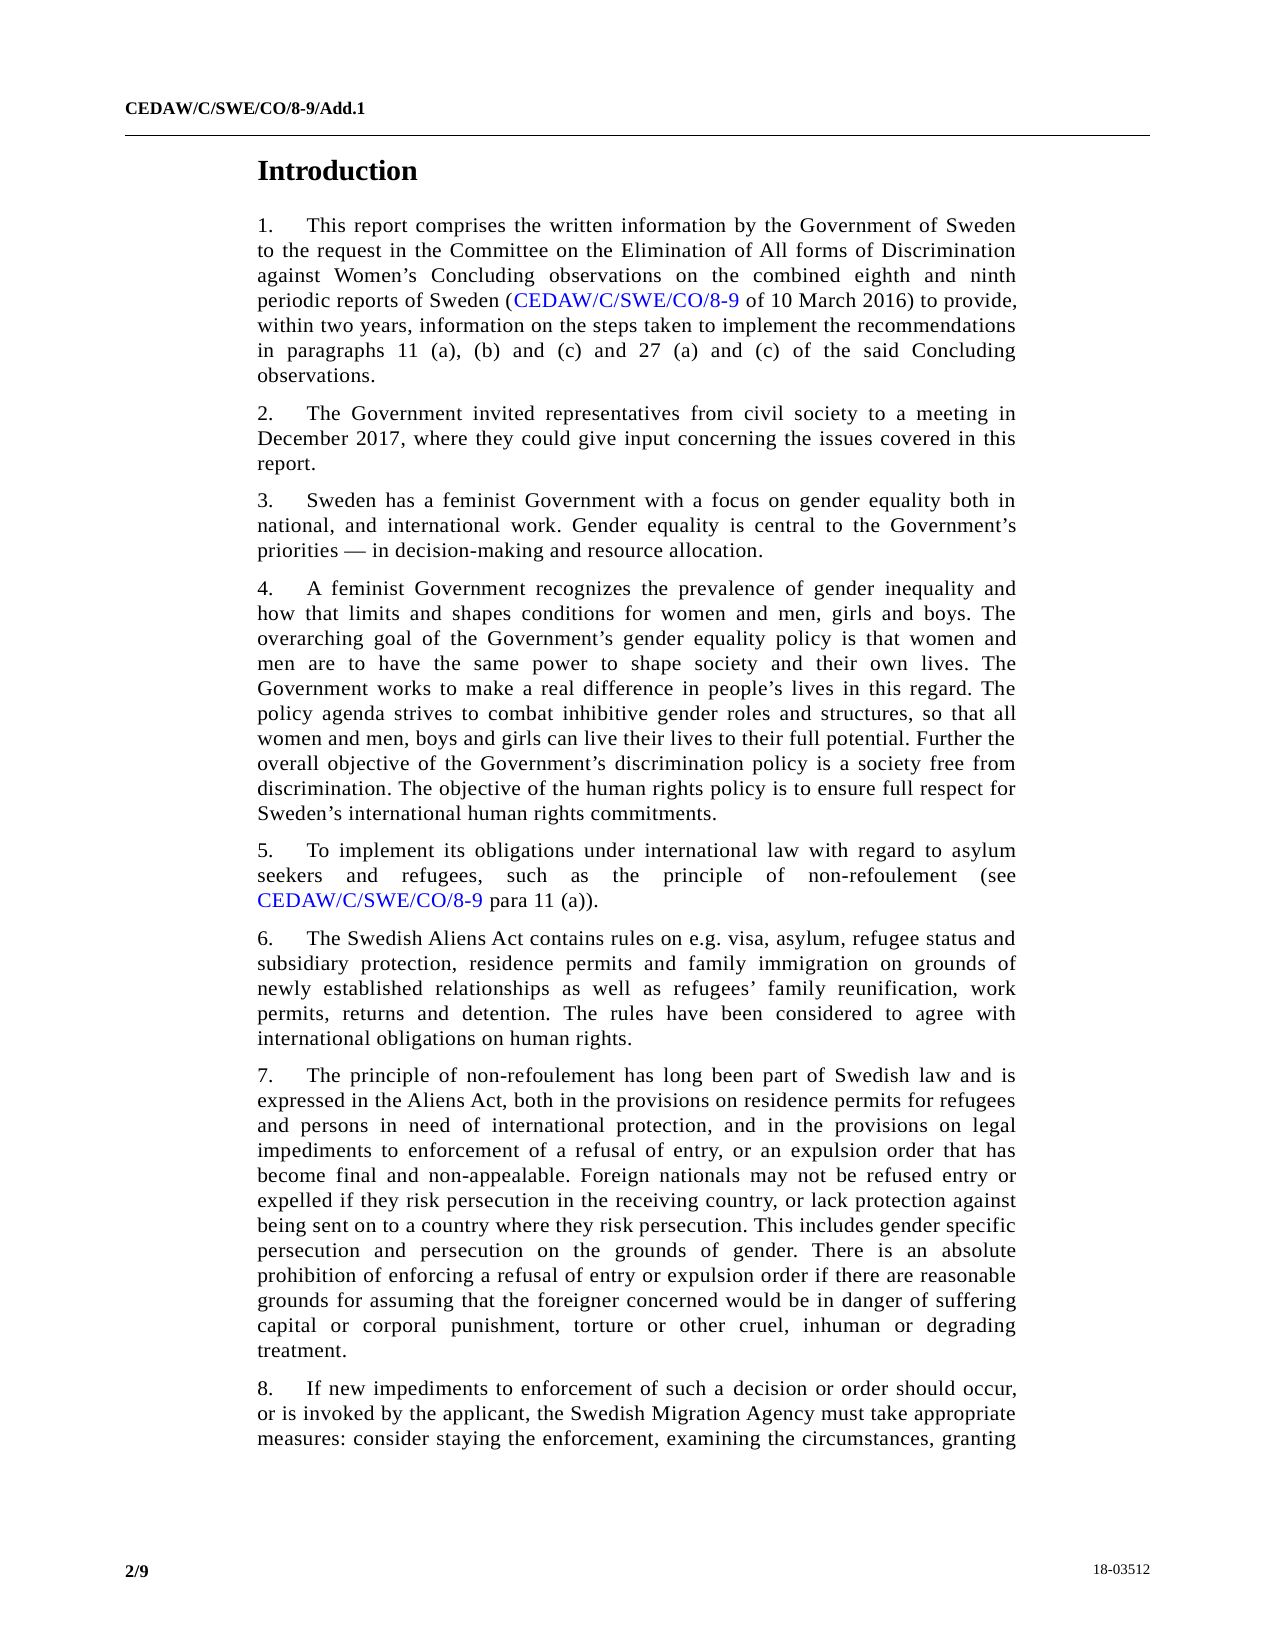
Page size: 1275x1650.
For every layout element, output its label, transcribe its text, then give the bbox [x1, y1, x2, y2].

text 1. This report comprises the written information by the Government of Sweden to the request in the Committee on the Elimination of All forms of Discrimination against Women’s Concluding observations on the combined eighth and ninth periodic reports of Sweden (CEDAW/C/SWE/CO/8-9 of 10 March 2016) to provide, within two years, information on the steps taken to implement the recommendations in paragraphs 11 (a), (b) and (c) and 27 (a) and (c) of the said Concluding observations. [257, 212, 1018, 387]
text 3. Sweden has a feminist Government with a focus on gender equality both in national, and international work. Gender equality is central to the Government’s priorities — in decision-making and resource allocation. [257, 487, 1018, 562]
text 2. The Government invited representatives from civil society to a meeting in December 2017, where they could give input concerning the issues covered in this report. [257, 399, 1018, 474]
text 5. To implement its obligations under international law with regard to asylum seekers and refugees, such as the principle of non-refoulement (see CEDAW/C/SWE/CO/8-9 para 11 (a)). [257, 837, 1018, 912]
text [257, 1374, 1018, 1449]
text 7. The principle of non-refoulement has long been part of Swedish law and is expressed in the Aliens Act, both in the provisions on residence permits for refugees and persons in need of international protection, and in the provisions on legal impediments to enforcement of a refusal of entry, or an expulsion order that has become final and non-appealable. Foreign nationals may not be refused entry or expelled if they risk persecution in the receiving country, or lack protection against being sent on to a country where they risk persecution. This includes gender specific persecution and persecution on the grounds of gender. There is an absolute prohibition of enforcing a refusal of entry or expulsion order if there are reasonable grounds for assuming that the foreigner concerned would be in danger of suffering capital or corporal punishment, torture or other cruel, inhuman or degrading treatment. [257, 1062, 1018, 1362]
text 4. A feminist Government recognizes the prevalence of gender inequality and how that limits and shapes conditions for women and men, girls and boys. The overarching goal of the Government’s gender equality policy is that women and men are to have the same power to shape society and their own lives. The Government works to make a real difference in people’s lives in this regard. The policy agenda strives to combat inhibitive gender roles and structures, so that all women and men, boys and girls can live their lives to their full potential. Further the overall objective of the Government’s discrimination policy is a society free from discrimination. The objective of the human rights policy is to ensure full respect for Sweden’s international human rights commitments. [257, 574, 1018, 824]
text 6. The Swedish Aliens Act contains rules on e.g. visa, asylum, refugee status and subsidiary protection, residence permits and family immigration on grounds of newly established relationships as well as refugees’ family reunification, work permits, returns and detention. The rules have been considered to agree with international obligations on human rights. [257, 924, 1018, 1049]
text Introduction [125, 156, 1019, 187]
